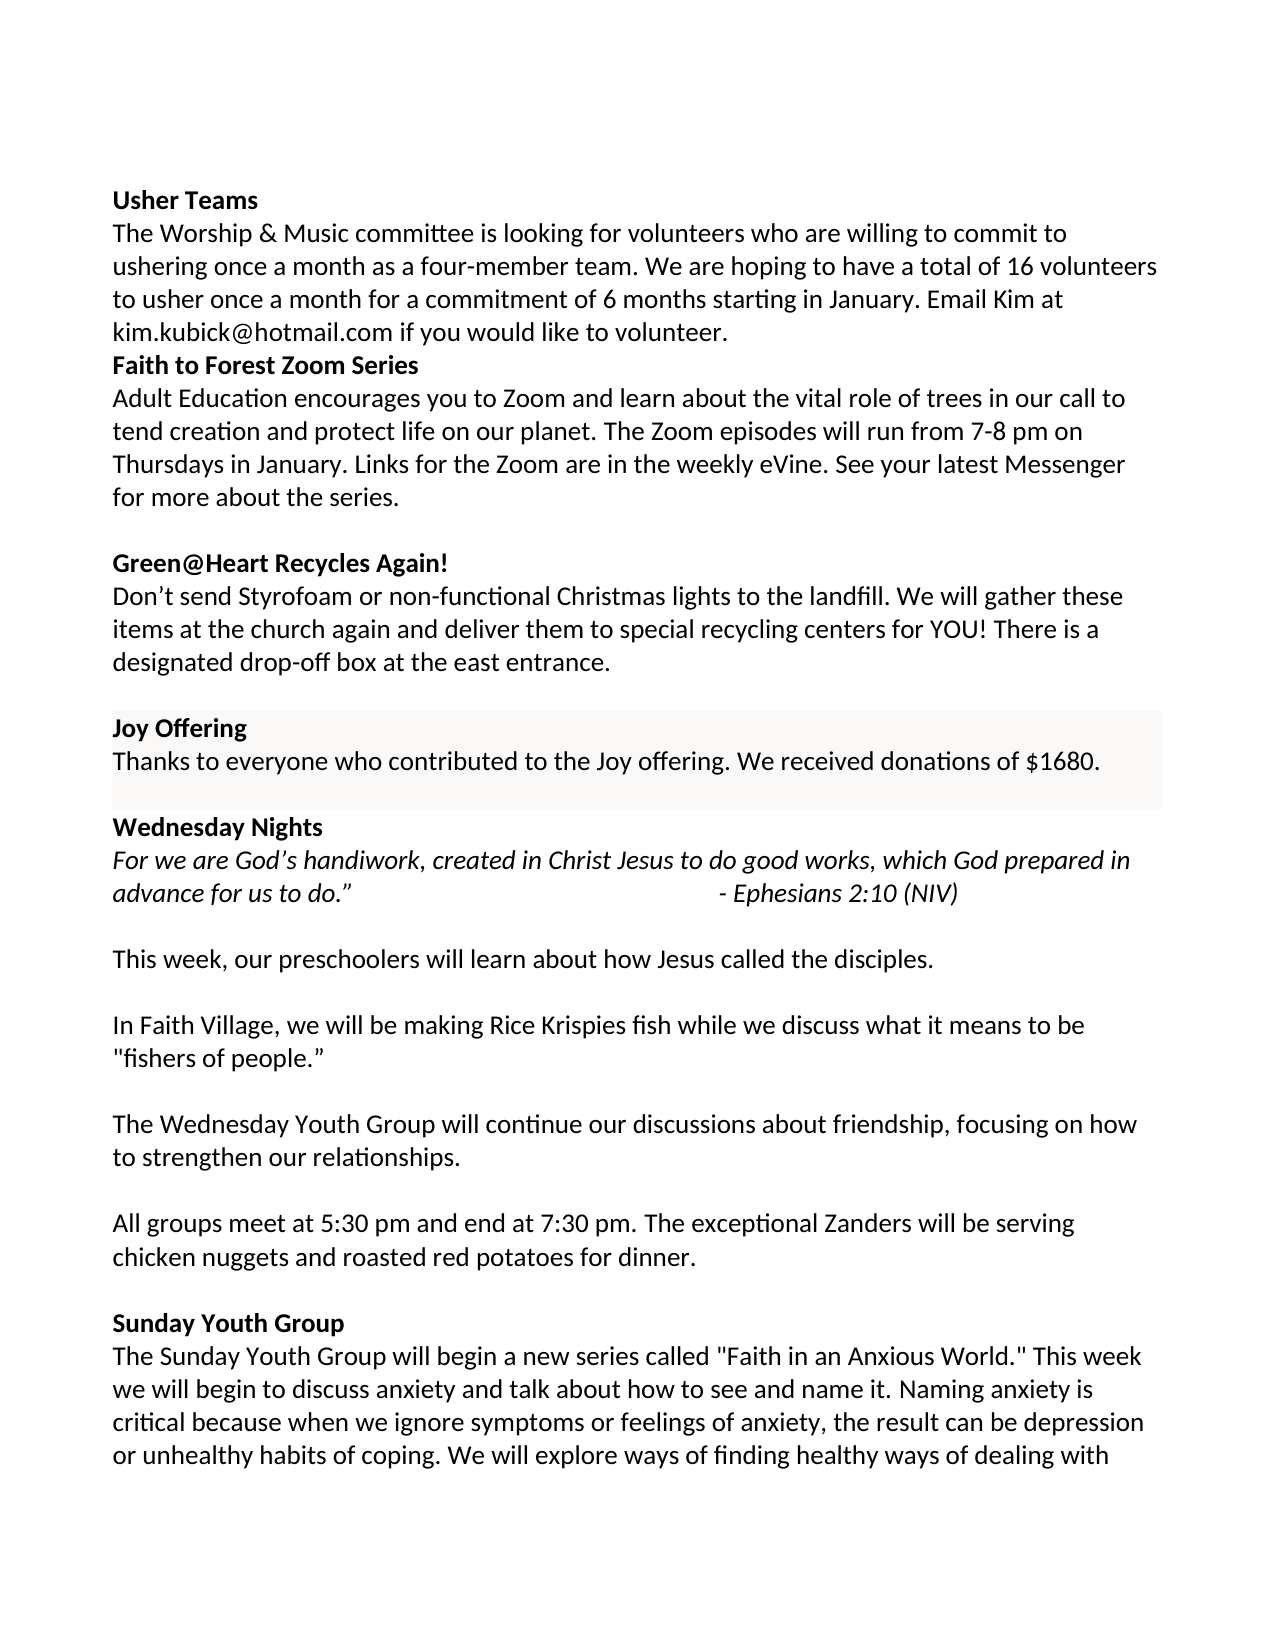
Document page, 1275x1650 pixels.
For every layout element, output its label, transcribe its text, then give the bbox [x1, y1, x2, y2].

text This week, our preschoolers will learn about how Jesus called the disciples. [112, 942, 1162, 976]
text Don’t send Styrofoam or non-functional Christmas lights to the landfill. We will gather these items at the church again and deliver them to special recycling centers for YOU! There is a designated drop-off box at the east entrance. [112, 579, 1162, 678]
text Usher Teams [112, 183, 1162, 216]
text In Faith Village, we will be making Rice Krispies fish while we discuss what it means to be "fishers of people.” [112, 1008, 1162, 1074]
text All groups meet at 5:30 pm and end at 7:30 pm. The exceptional Zanders will be serving chicken nuggets and roasted red potatoes for dinner. [697, 1207, 1162, 1273]
text The Wednesday Youth Group will continue our discussions about friendship, focusing on how to strengthen our relationships. [467, 1108, 1162, 1174]
text Green@Heart Recycles Again! [112, 546, 1162, 579]
text Adult Education encourages you to Zoom and learn about the vital role of trees in our call to tend creation and protect life on our planet. The Zoom episodes will run from 7-8 pm on Thursdays in January. Links for the Zoom are in the weekly eVine. See your latest Messenger for more about the series. [112, 381, 1162, 513]
text Joy Offering [112, 711, 1162, 744]
text Faith to Forest Zoom Series [112, 348, 1162, 381]
text Thanks to everyone who contributed to the Joy offering. We received donations of $1680. [112, 744, 1162, 777]
text For we are God’s handiwork, created in Christ Jesus to do good works, which God prepared in advance for us to do.” - Ephesians 2:10 (NIV) [112, 843, 1162, 909]
text Wednesday Nights [112, 810, 1162, 843]
text Sunday Youth Group [112, 1306, 1162, 1339]
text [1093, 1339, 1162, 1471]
text The Worship & Music committee is looking for volunteers who are willing to commit to ushering once a month as a four-member team. We are hoping to have a total of 16 volunteers to usher once a month for a commitment of 6 months starting in January. Email Kim at kim.kubick@hotmail.com if you would like to volunteer. [112, 216, 1162, 348]
